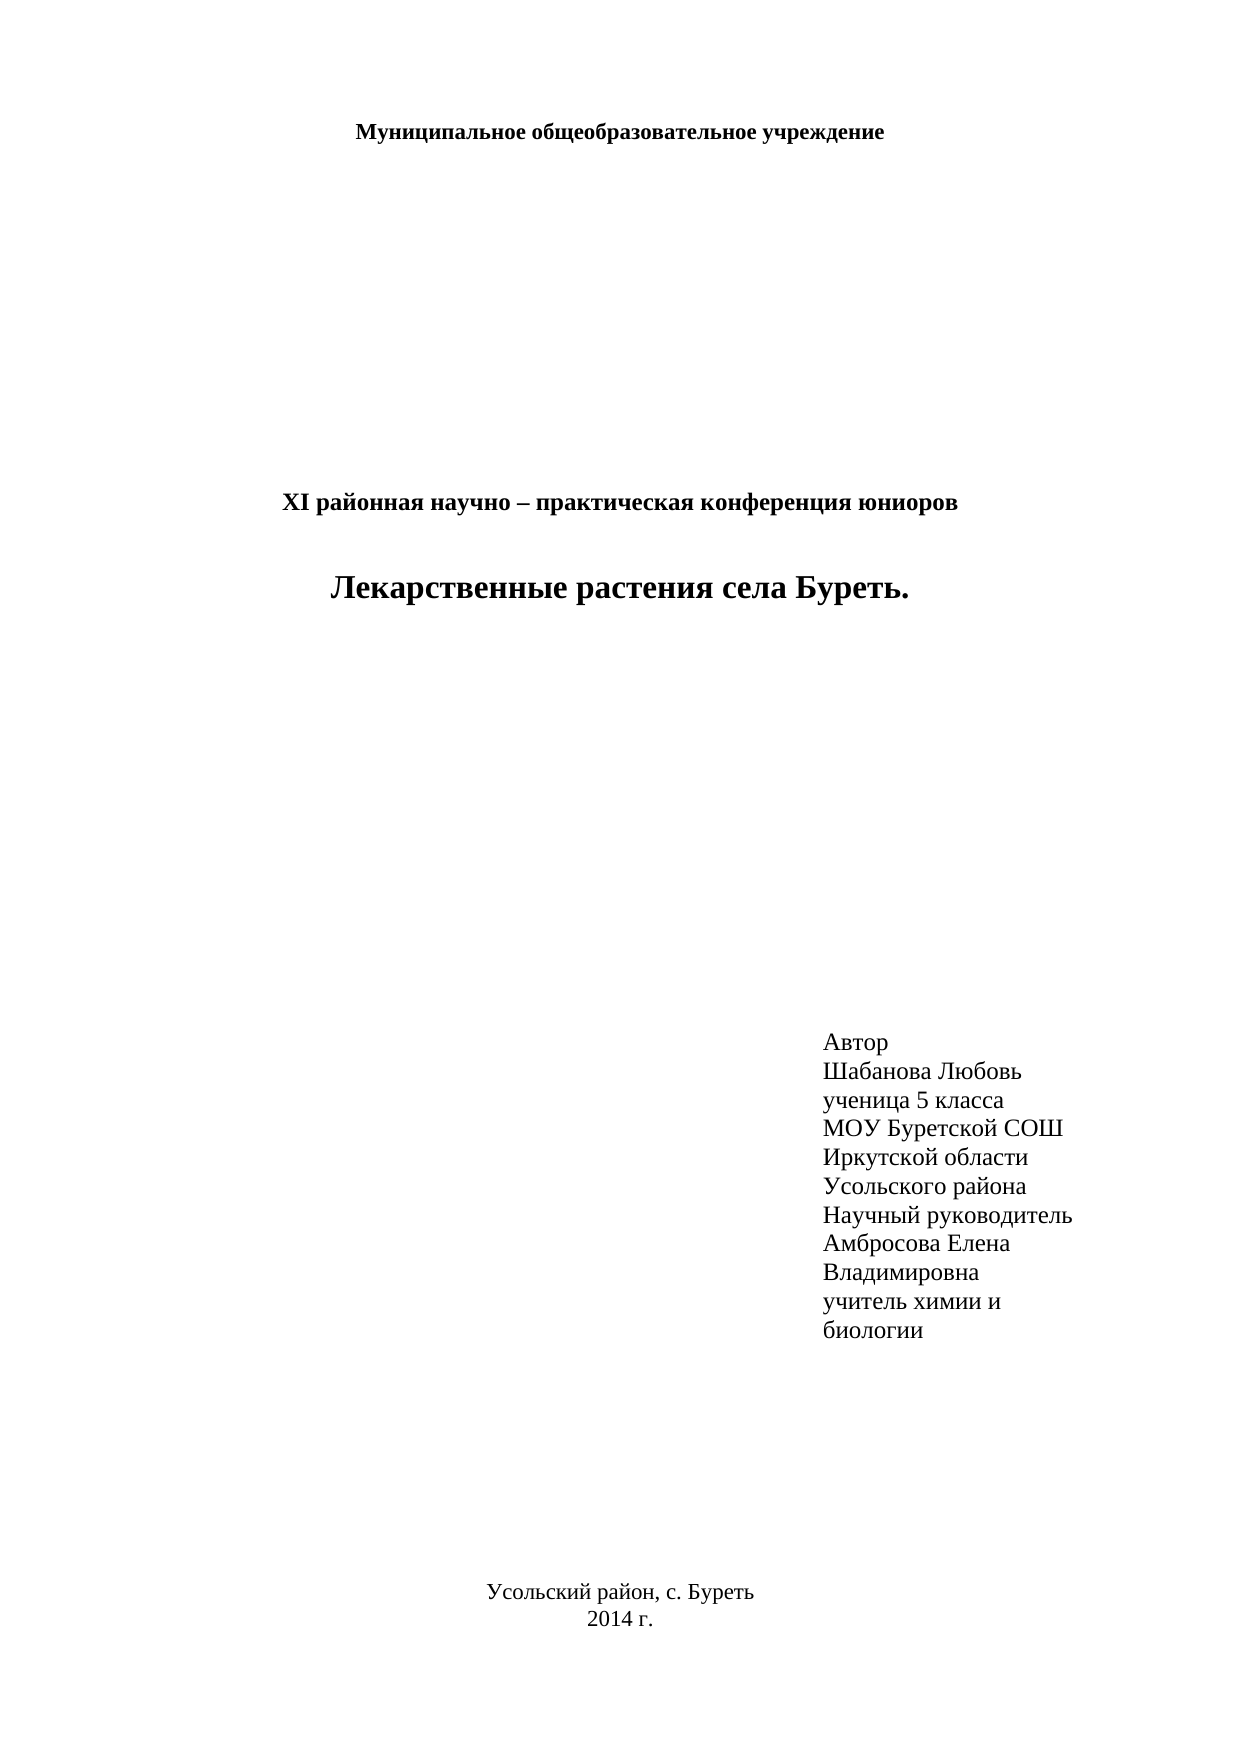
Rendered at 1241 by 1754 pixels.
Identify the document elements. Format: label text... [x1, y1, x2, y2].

text МОУ Буретской СОШ [823, 1113, 1092, 1142]
text Усольский район, с. Буреть [148, 1578, 1092, 1605]
text Амбросова Елена Владимировна [823, 1228, 1092, 1286]
text Иркутской области [823, 1142, 1092, 1171]
text Шабанова Любовь [823, 1056, 1092, 1085]
text 2014 г. [148, 1605, 1092, 1631]
text ХI районная научно – практическая конференция юниоров [148, 487, 1092, 516]
text учитель химии и биологии [823, 1286, 1092, 1343]
text Усольского района [823, 1171, 1092, 1200]
text Научный руководитель [823, 1200, 1092, 1228]
text Лекарственные растения села Буреть. [148, 567, 1092, 606]
text ученица 5 класса [823, 1085, 1092, 1113]
text Муниципальное общеобразовательное учреждение [148, 118, 1092, 144]
text Автор [823, 1027, 1092, 1056]
